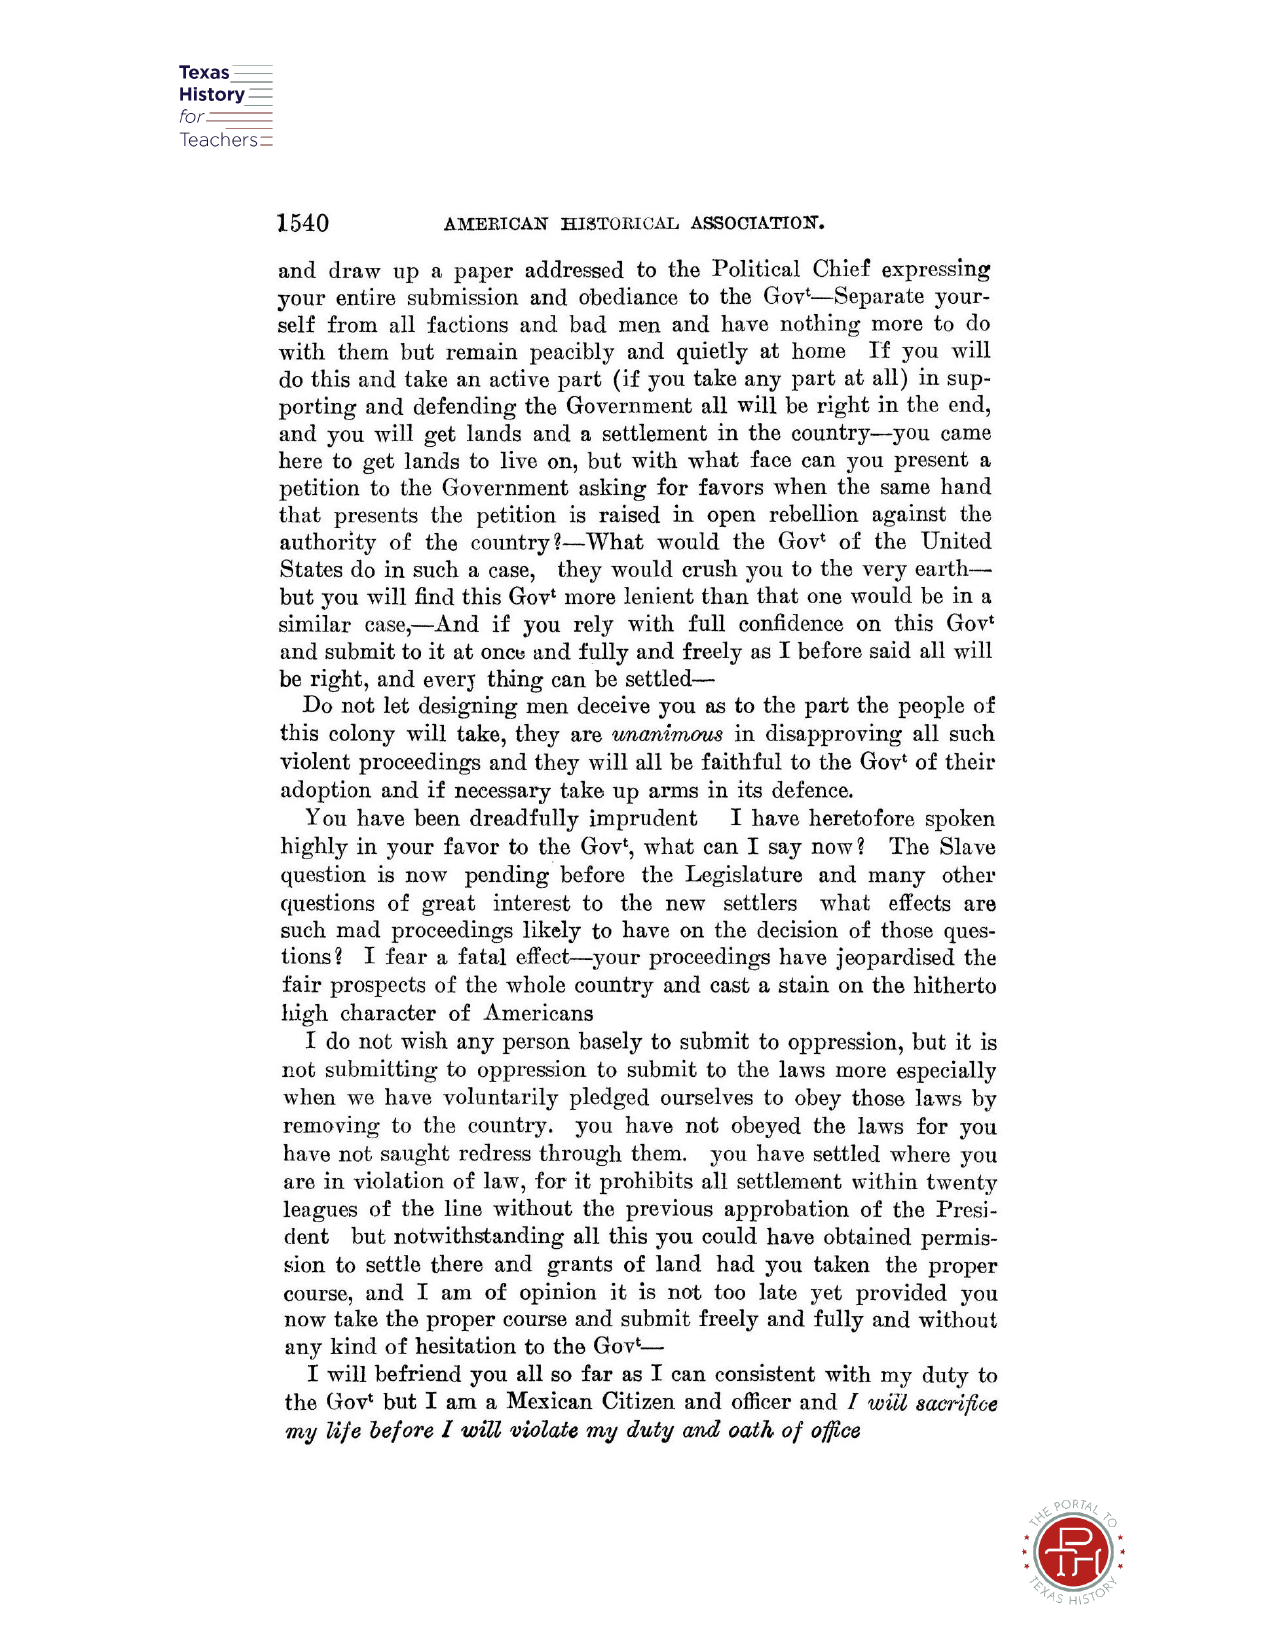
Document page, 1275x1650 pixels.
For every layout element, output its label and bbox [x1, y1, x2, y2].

picture [1022, 1499, 1125, 1605]
picture [150, 30, 1020, 1463]
